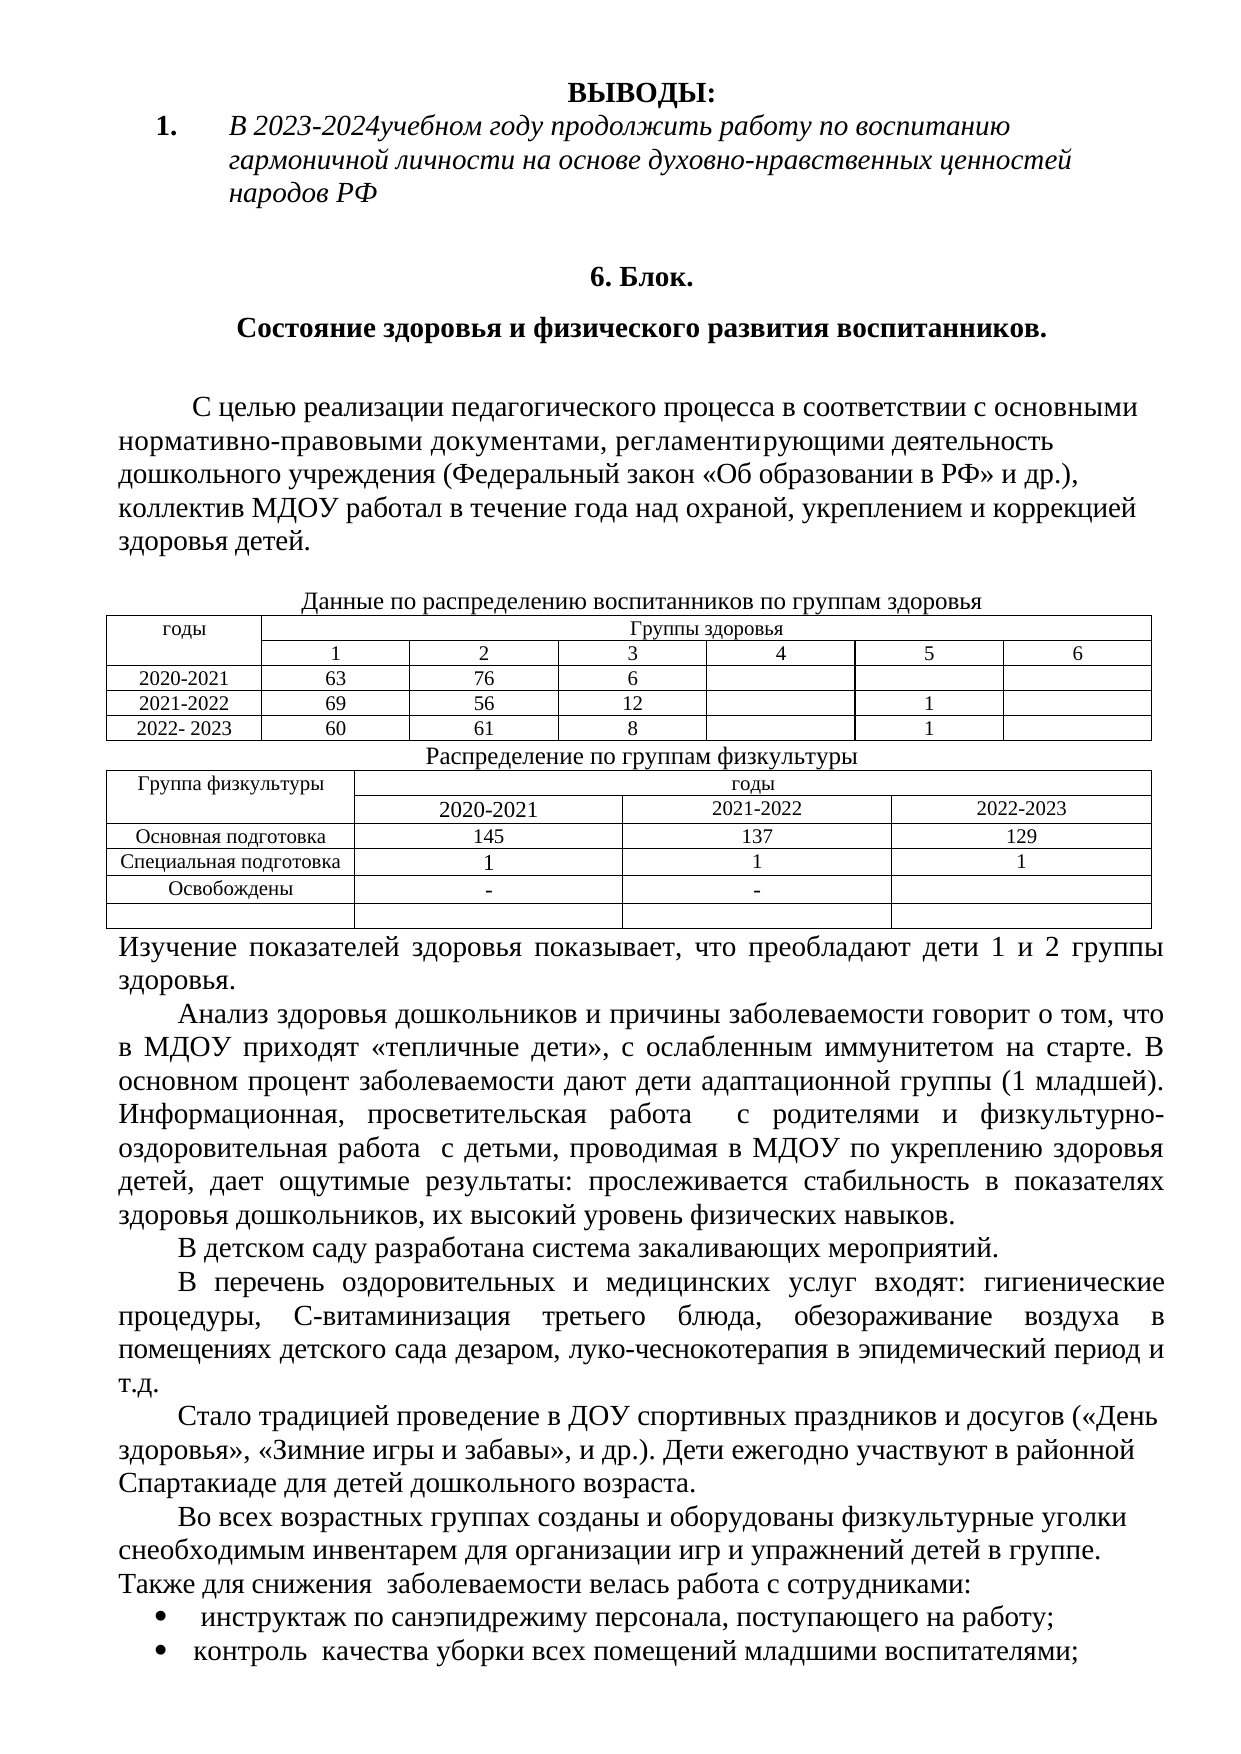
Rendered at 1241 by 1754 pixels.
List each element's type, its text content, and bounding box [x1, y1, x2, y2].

table_cell 129 [892, 824, 1151, 848]
list инструктаж по санэпидрежиму персонала, поступающего на работу; [156, 1599, 1165, 1633]
table_cell [707, 666, 854, 690]
table_cell 69 [262, 691, 409, 715]
table_cell 1 [856, 691, 1003, 715]
table_cell [707, 716, 854, 740]
text В перечень оздоровительных и медицинских услуг входят: гигиенические процедуры, С-витаминизация третьего блюда, обезораживание воздуха в помещениях детского сада дезаром, луко-чеснокотерапия в эпидемический период и т.д. [118, 1264, 1165, 1398]
text Анализ здоровья дошкольников и причины заболеваемости говорит о том, что в МДОУ приходят «тепличные дети», с ослабленным иммунитетом на старте. В основном процент заболеваемости дают дети адаптационной группы (1 младшей). Информационная, просветительская работа с родителями и физкультурно-оздоровительная работа с детьми, проводимая в МДОУ по укреплению здоровья детей, дает ощутимые результаты: прослеживается стабильность в показателях здоровья дошкольников, их высокий уровень физических навыков. [118, 996, 1165, 1231]
table_cell [707, 691, 854, 715]
table_cell 60 [262, 716, 409, 740]
table_cell 3 [559, 641, 706, 665]
table_cell 145 [355, 824, 622, 848]
table_cell [107, 904, 354, 928]
list В 2023-2024учебном году продолжить работу по воспитанию гармоничной личности на основе духовно-нравственных ценностей народов РФ [155, 108, 1165, 209]
table_cell 56 [410, 691, 558, 715]
table_cell - [355, 876, 622, 903]
text Во всех возрастных группах созданы и оборудованы физкультурные уголки снеобходимым инвентарем для организации игр и упражнений детей в группе. [118, 1499, 1165, 1566]
table_cell [892, 904, 1151, 928]
text Также для снижения заболеваемости велась работа с сотрудниками: [118, 1566, 1165, 1599]
table_cell 2020-2021 [355, 796, 622, 823]
table_cell [355, 904, 622, 928]
table_cell 63 [262, 666, 409, 690]
table_cell 1 [262, 641, 409, 665]
table_cell 1 [892, 849, 1151, 875]
table_cell 6 [1004, 641, 1151, 665]
table_cell 6 [559, 666, 706, 690]
table_cell 2020-2021 [107, 666, 261, 690]
table_cell - [623, 876, 891, 903]
table_cell 61 [410, 716, 558, 740]
table_cell [1004, 691, 1151, 715]
table_cell 2022-2023 [892, 796, 1151, 823]
table_cell Специальная подготовка [107, 849, 354, 875]
table_cell 1 [355, 849, 622, 875]
text 6. Блок. [118, 259, 1165, 293]
text Изучение показателей здоровья показывает, что преобладают дети 1 и 2 группы здоровья. [118, 929, 1165, 996]
table_cell 2 [410, 641, 558, 665]
list контроль качества уборки всех помещений младшими воспитателями; [156, 1633, 1165, 1667]
table_cell 76 [410, 666, 558, 690]
table_cell [856, 666, 1003, 690]
table_cell 137 [623, 824, 891, 848]
table_cell 4 [707, 641, 854, 665]
table_cell 8 [559, 716, 706, 740]
table_cell 5 [856, 641, 1003, 665]
table_cell [892, 876, 1151, 903]
table_cell 2022- 2023 [107, 716, 261, 740]
table_cell [1004, 666, 1151, 690]
table_cell 2021-2022 [107, 691, 261, 715]
text ВЫВОДЫ: [118, 75, 1165, 108]
table_cell 1 [856, 716, 1003, 740]
table_cell 12 [559, 691, 706, 715]
table_cell [623, 904, 891, 928]
table_header Группа физкультуры [107, 771, 354, 823]
table_header Группы здоровья [262, 616, 1151, 640]
text Данные по распределению воспитанников по группам здоровья [118, 586, 1165, 615]
text Распределение по группам физкультуры [118, 741, 1165, 770]
text Стало традицией проведение в ДОУ спортивных праздников и досугов («День здоровья», «Зимние игры и забавы», и др.). Дети ежегодно участвуют в районной Спартакиаде для детей дошкольного возраста. [118, 1398, 1165, 1499]
table_cell [1004, 716, 1151, 740]
text В детском саду разработана система закаливающих мероприятий. [118, 1231, 1165, 1264]
text С целью реализации педагогического процесса в соответствии с основными нормативно-правовыми документами, регламентирующими деятельность дошкольного учреждения (Федеральный закон «Об образовании в РФ» и др.), коллектив МДОУ работал в течение года над охраной, укреплением и коррекцией здоровья детей. [118, 389, 1165, 557]
table_cell Основная подготовка [107, 824, 354, 848]
table_header годы [355, 771, 1151, 795]
table_cell Освобождены [107, 876, 354, 903]
table_cell 2021-2022 [623, 796, 891, 823]
table_cell 1 [623, 849, 891, 875]
text Состояние здоровья и физического развития воспитанников. [118, 310, 1165, 343]
table_header годы [107, 616, 261, 665]
